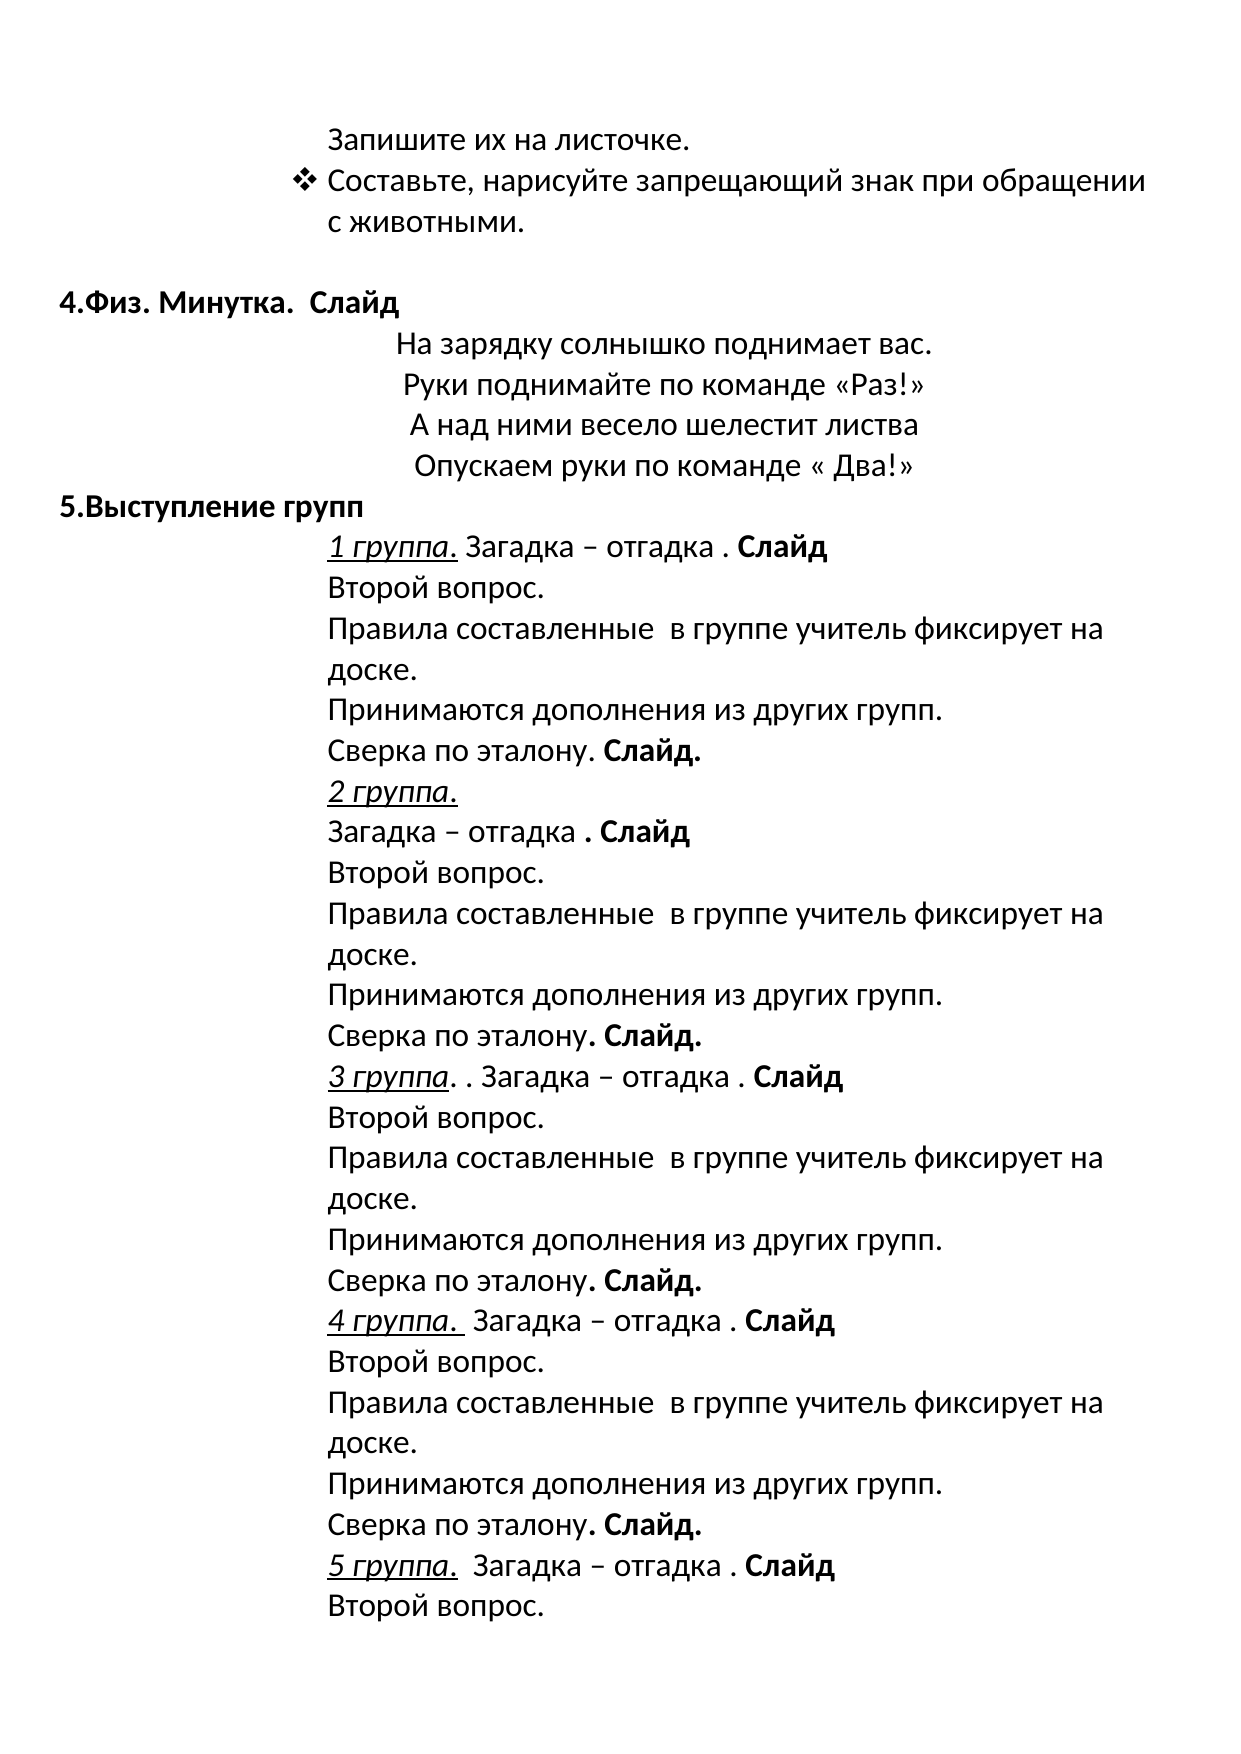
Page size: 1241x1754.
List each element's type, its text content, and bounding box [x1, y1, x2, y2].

text Опускаем руки по команде « Два!» [177, 444, 1152, 485]
text Запишите их на листочке. [327, 118, 1152, 159]
text 3 группа. . Загадка – отгадка . Слайд [327, 1055, 1152, 1096]
text Принимаются дополнения из других групп. [327, 973, 1152, 1014]
text Сверка по эталону. Слайд. [327, 1014, 1152, 1055]
text Второй вопрос. [327, 566, 1152, 607]
text Правила составленные в группе учитель фиксирует на доске. [327, 1136, 1152, 1218]
list Составьте, нарисуйте запрещающий знак при обращении [290, 159, 1152, 199]
text А над ними весело шелестит листва [177, 403, 1152, 444]
text 4 группа. Загадка – отгадка . Слайд [327, 1299, 1152, 1340]
text Второй вопрос. [327, 1340, 1152, 1381]
text Сверка по эталону. Слайд. [327, 729, 1152, 770]
text Принимаются дополнения из других групп. [327, 688, 1152, 729]
text Загадка – отгадка . Слайд [327, 811, 1152, 851]
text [327, 1381, 1152, 1462]
text 5 группа. Загадка – отгадка . Слайд [327, 1544, 1152, 1584]
text На зарядку солнышко поднимает вас. [177, 322, 1152, 362]
text 4.Физ. Минутка. Слайд [59, 281, 1152, 322]
text Правила составленные в группе учитель фиксирует на доске. [327, 607, 1152, 688]
text Второй вопрос. [327, 1584, 1152, 1625]
text Принимаются дополнения из других групп. [327, 1218, 1152, 1258]
text Сверка по эталону. Слайд. [327, 1258, 1152, 1299]
text Сверка по эталону. Слайд. [327, 1503, 1152, 1544]
text Руки поднимайте по команде «Раз!» [177, 362, 1152, 403]
text Второй вопрос. [327, 1096, 1152, 1136]
text 5.Выступление групп [59, 485, 1152, 525]
text с животными. [327, 199, 1152, 240]
text 1 группа. Загадка – отгадка . Слайд [327, 525, 1152, 566]
text Принимаются дополнения из других групп. [327, 1462, 1152, 1503]
text Правила составленные в группе учитель фиксирует на доске. [327, 892, 1152, 973]
text 2 группа. [327, 770, 1152, 811]
text Второй вопрос. [327, 851, 1152, 892]
